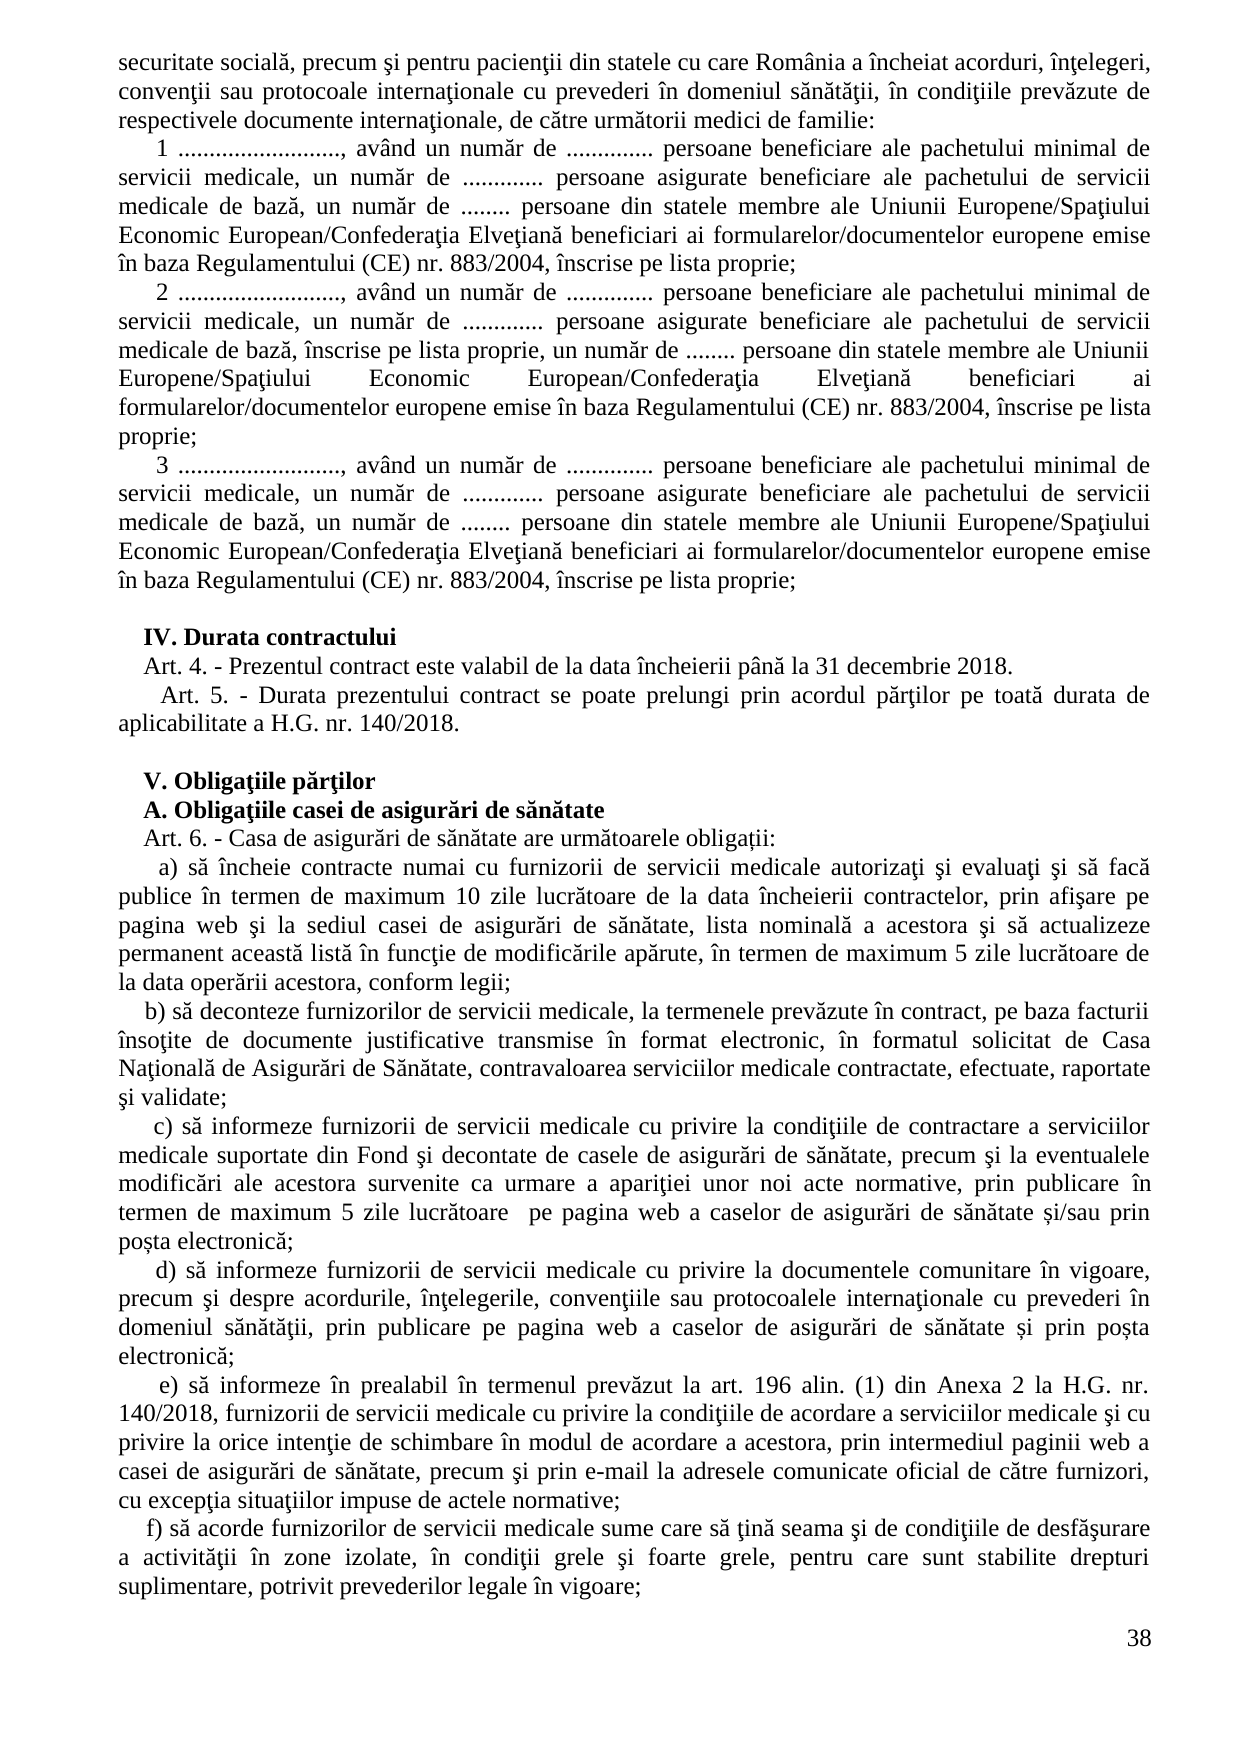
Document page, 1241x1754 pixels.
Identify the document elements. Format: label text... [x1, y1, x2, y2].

text Art. 4. - Prezentul contract este valabil de la data încheierii până la 31 decembrie 2018. [118, 651, 1152, 680]
text f) să acorde furnizorilor de servicii medicale sume care să ţină seama şi de condiţiile de desfăşurare a activităţii în zone izolate, în condiţii grele şi foarte grele, pentru care sunt stabilite drepturi suplimentare, potrivit prevederilor legale în vigoare; [118, 1513, 1152, 1600]
text d) să informeze furnizorii de servicii medicale cu privire la documentele comunitare în vigoare, precum şi despre acordurile, înţelegerile, convenţiile sau protocoalele internaţionale cu prevederi în domeniul sănătăţii, prin publicare pe pagina web a caselor de asigurări de sănătate și prin poșta electronică; [118, 1255, 1152, 1370]
text e) să informeze în prealabil în termenul prevăzut la art. 196 alin. (1) din Anexa 2 la H.G. nr. 140/2018, furnizorii de servicii medicale cu privire la condiţiile de acordare a serviciilor medicale şi cu privire la orice intenţie de schimbare în modul de acordare a acestora, prin intermediul paginii web a casei de asigurări de sănătate, precum şi prin e-mail la adresele comunicate oficial de către furnizori, cu excepţia situaţiilor impuse de actele normative; [118, 1370, 1152, 1513]
text c) să informeze furnizorii de servicii medicale cu privire la condiţiile de contractare a serviciilor medicale suportate din Fond şi decontate de casele de asigurări de sănătate, precum şi la eventualele modificări ale acestora survenite ca urmare a apariţiei unor noi acte normative, prin publicare în termen de maximum 5 zile lucrătoare pe pagina web a caselor de asigurări de sănătate și/sau prin poșta electronică; [118, 1111, 1152, 1255]
text 1 .........................., având un număr de .............. persoane beneficiare ale pachetului minimal de servicii medicale, un număr de ............. persoane asigurate beneficiare ale pachetului de servicii medicale de bază, un număr de ........ persoane din statele membre ale Uniunii Europene/Spaţiului Economic European/Confederaţia Elveţiană beneficiari ai formularelor/documentelor europene emise în baza Regulamentului (CE) nr. 883/2004, înscrise pe lista proprie; [118, 133, 1152, 277]
text A. Obligaţiile casei de asigurări de sănătate [118, 795, 1152, 823]
text IV. Durata contractului [118, 622, 1152, 651]
text 2 .........................., având un număr de .............. persoane beneficiare ale pachetului minimal de servicii medicale, un număr de ............. persoane asigurate beneficiare ale pachetului de servicii medicale de bază, înscrise pe lista proprie, un număr de ........ persoane din statele membre ale Uniunii Europene/Spaţiului Economic European/Confederaţia Elveţiană beneficiari ai formularelor/documentelor europene emise în baza Regulamentului (CE) nr. 883/2004, înscrise pe lista proprie; [118, 277, 1152, 450]
text a) să încheie contracte numai cu furnizorii de servicii medicale autorizaţi şi evaluaţi şi să facă publice în termen de maximum 10 zile lucrătoare de la data încheierii contractelor, prin afişare pe pagina web şi la sediul casei de asigurări de sănătate, lista nominală a acestora şi să actualizeze permanent această listă în funcţie de modificările apărute, în termen de maximum 5 zile lucrătoare de la data operării acestora, conform legii; [118, 852, 1152, 996]
text Art. 6. - Casa de asigurări de sănătate are următoarele obligații: [118, 823, 1152, 852]
text V. Obligaţiile părţilor [118, 766, 1152, 795]
text Art. 5. - Durata prezentului contract se poate prelungi prin acordul părţilor pe toată durata de aplicabilitate a H.G. nr. 140/2018. [118, 680, 1152, 737]
text 3 .........................., având un număr de .............. persoane beneficiare ale pachetului minimal de servicii medicale, un număr de ............. persoane asigurate beneficiare ale pachetului de servicii medicale de bază, un număr de ........ persoane din statele membre ale Uniunii Europene/Spaţiului Economic European/Confederaţia Elveţiană beneficiari ai formularelor/documentelor europene emise în baza Regulamentului (CE) nr. 883/2004, înscrise pe lista proprie; [118, 450, 1152, 593]
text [118, 47, 1152, 133]
text b) să deconteze furnizorilor de servicii medicale, la termenele prevăzute în contract, pe baza facturii însoţite de documente justificative transmise în format electronic, în formatul solicitat de Casa Naţională de Asigurări de Sănătate, contravaloarea serviciilor medicale contractate, efectuate, raportate şi validate; [118, 996, 1152, 1111]
